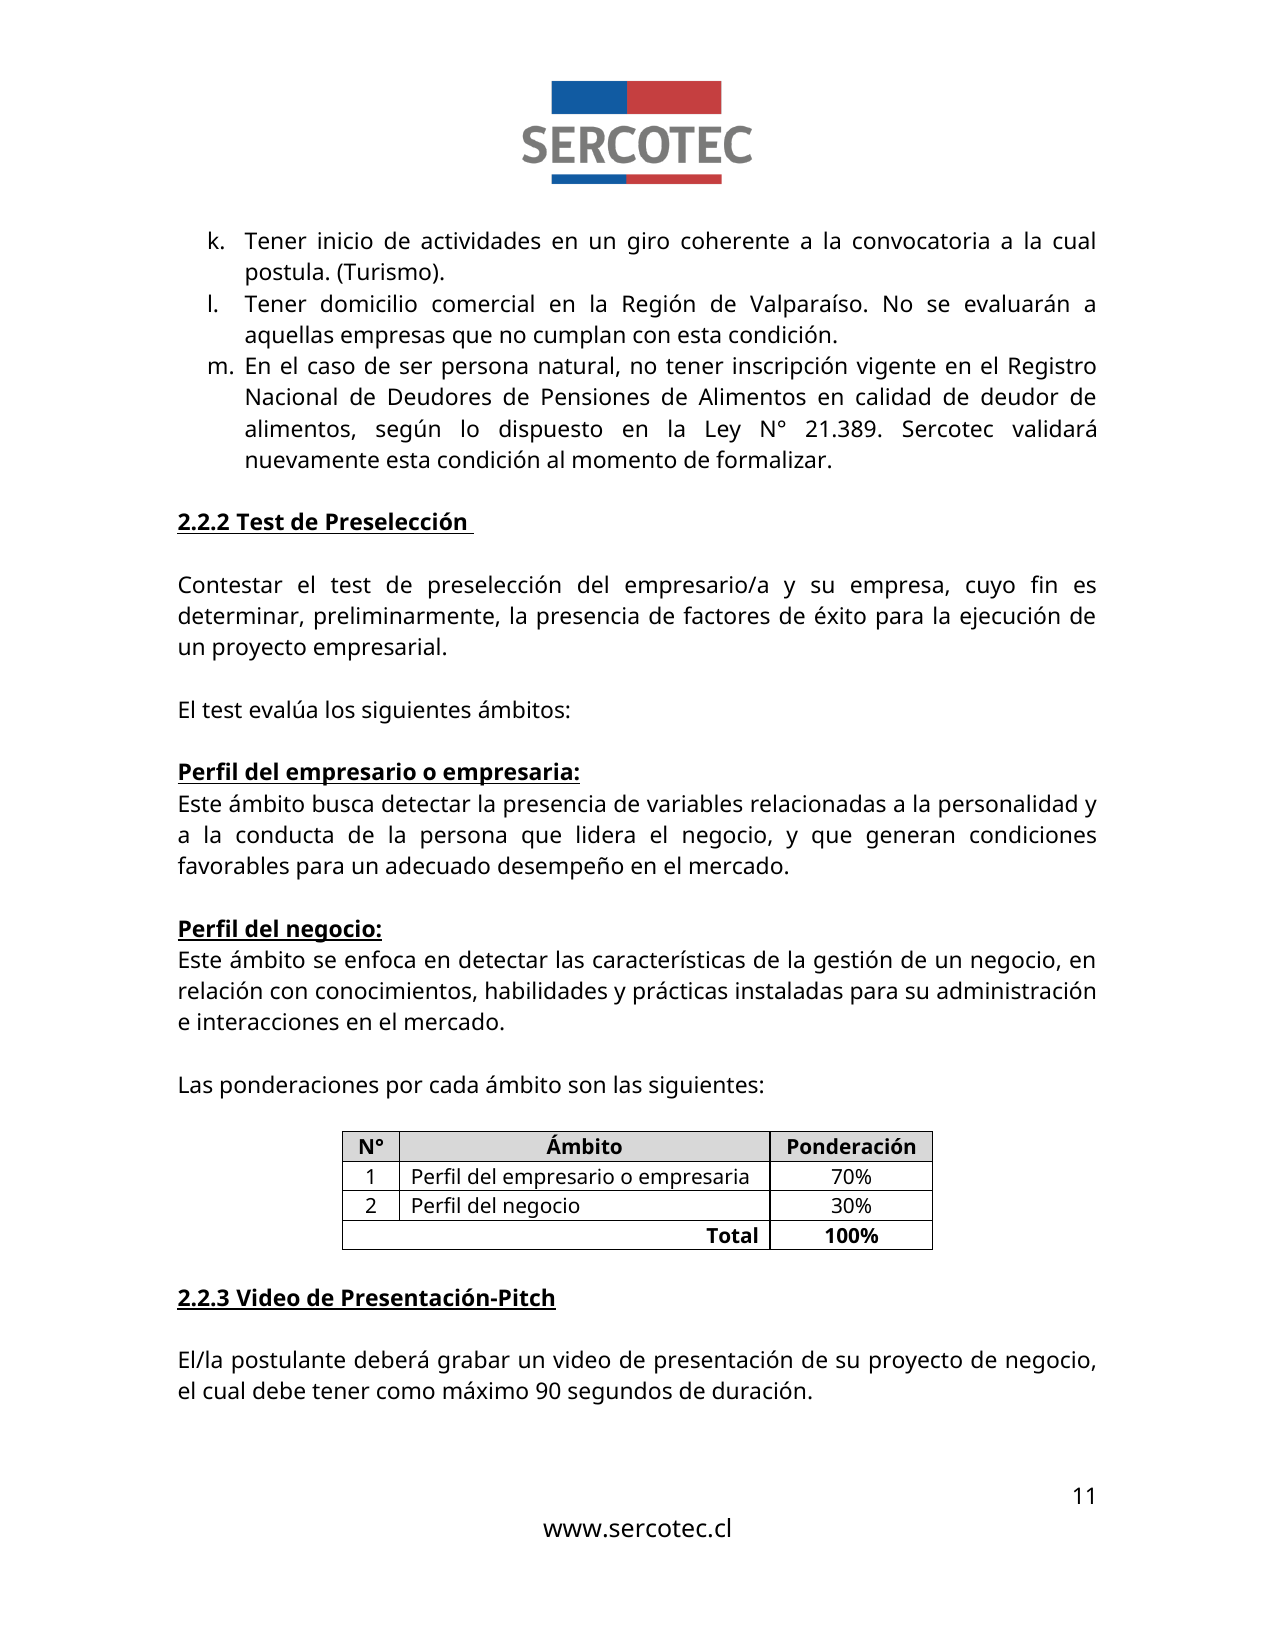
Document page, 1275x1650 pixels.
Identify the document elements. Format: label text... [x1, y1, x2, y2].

picture [512, 73, 763, 194]
text Este ámbito se enfoca en detectar las características de la gestión de un negocio, en relación con conocimientos, habilidades y prácticas instaladas para su administración e interacciones en el mercado. [177, 944, 1098, 1037]
table_cell 1 [343, 1162, 399, 1190]
table_header Ponderación [771, 1132, 932, 1161]
text Contestar el test de preselección del empresario/a y su empresa, cuyo fin es determinar, preliminarmente, la presencia de factores de éxito para la ejecución de un proyecto empresarial. [177, 569, 1098, 662]
table_cell 30% [771, 1191, 932, 1220]
list Video de Presentación-Pitch [177, 1281, 1098, 1313]
table_cell 100% [771, 1221, 932, 1249]
list Tener inicio de actividades en un giro coherente a la convocatoria a la cual postula. (Turismo). [207, 225, 1098, 287]
text Perfil del negocio: [177, 912, 1098, 944]
table_cell Perfil del negocio [400, 1191, 769, 1220]
table_cell 70% [771, 1162, 932, 1190]
list Tener domicilio comercial en la Región de Valparaíso. No se evaluarán a aquellas empresas que no cumplan con esta condición. [207, 287, 1098, 350]
list En el caso de ser persona natural, no tener inscripción vigente en el Registro Nacional de Deudores de Pensiones de Alimentos en calidad de deudor de alimentos, según lo dispuesto en la Ley N° 21.389. Sercotec validará nuevamente esta condición al momento de formalizar. [207, 350, 1098, 475]
text El test evalúa los siguientes ámbitos: [177, 694, 1098, 725]
table_cell Perfil del empresario o empresaria [400, 1162, 769, 1190]
text Perfil del empresario o empresaria: [177, 756, 1098, 787]
table_cell 2 [343, 1191, 399, 1220]
text Las ponderaciones por cada ámbito son las siguientes: [177, 1069, 1098, 1100]
text El/la postulante deberá grabar un video de presentación de su proyecto de negocio, el cual debe tener como máximo 90 segundos de duración. [177, 1344, 1098, 1406]
table_cell Total [343, 1221, 769, 1249]
table_header Ámbito [400, 1132, 769, 1161]
text Este ámbito busca detectar la presencia de variables relacionadas a la personalidad y a la conducta de la persona que lidera el negocio, y que generan condiciones favorables para un adecuado desempeño en el mercado. [177, 787, 1098, 881]
table_header N° [343, 1132, 399, 1161]
list Test de Preselección [177, 506, 1098, 537]
